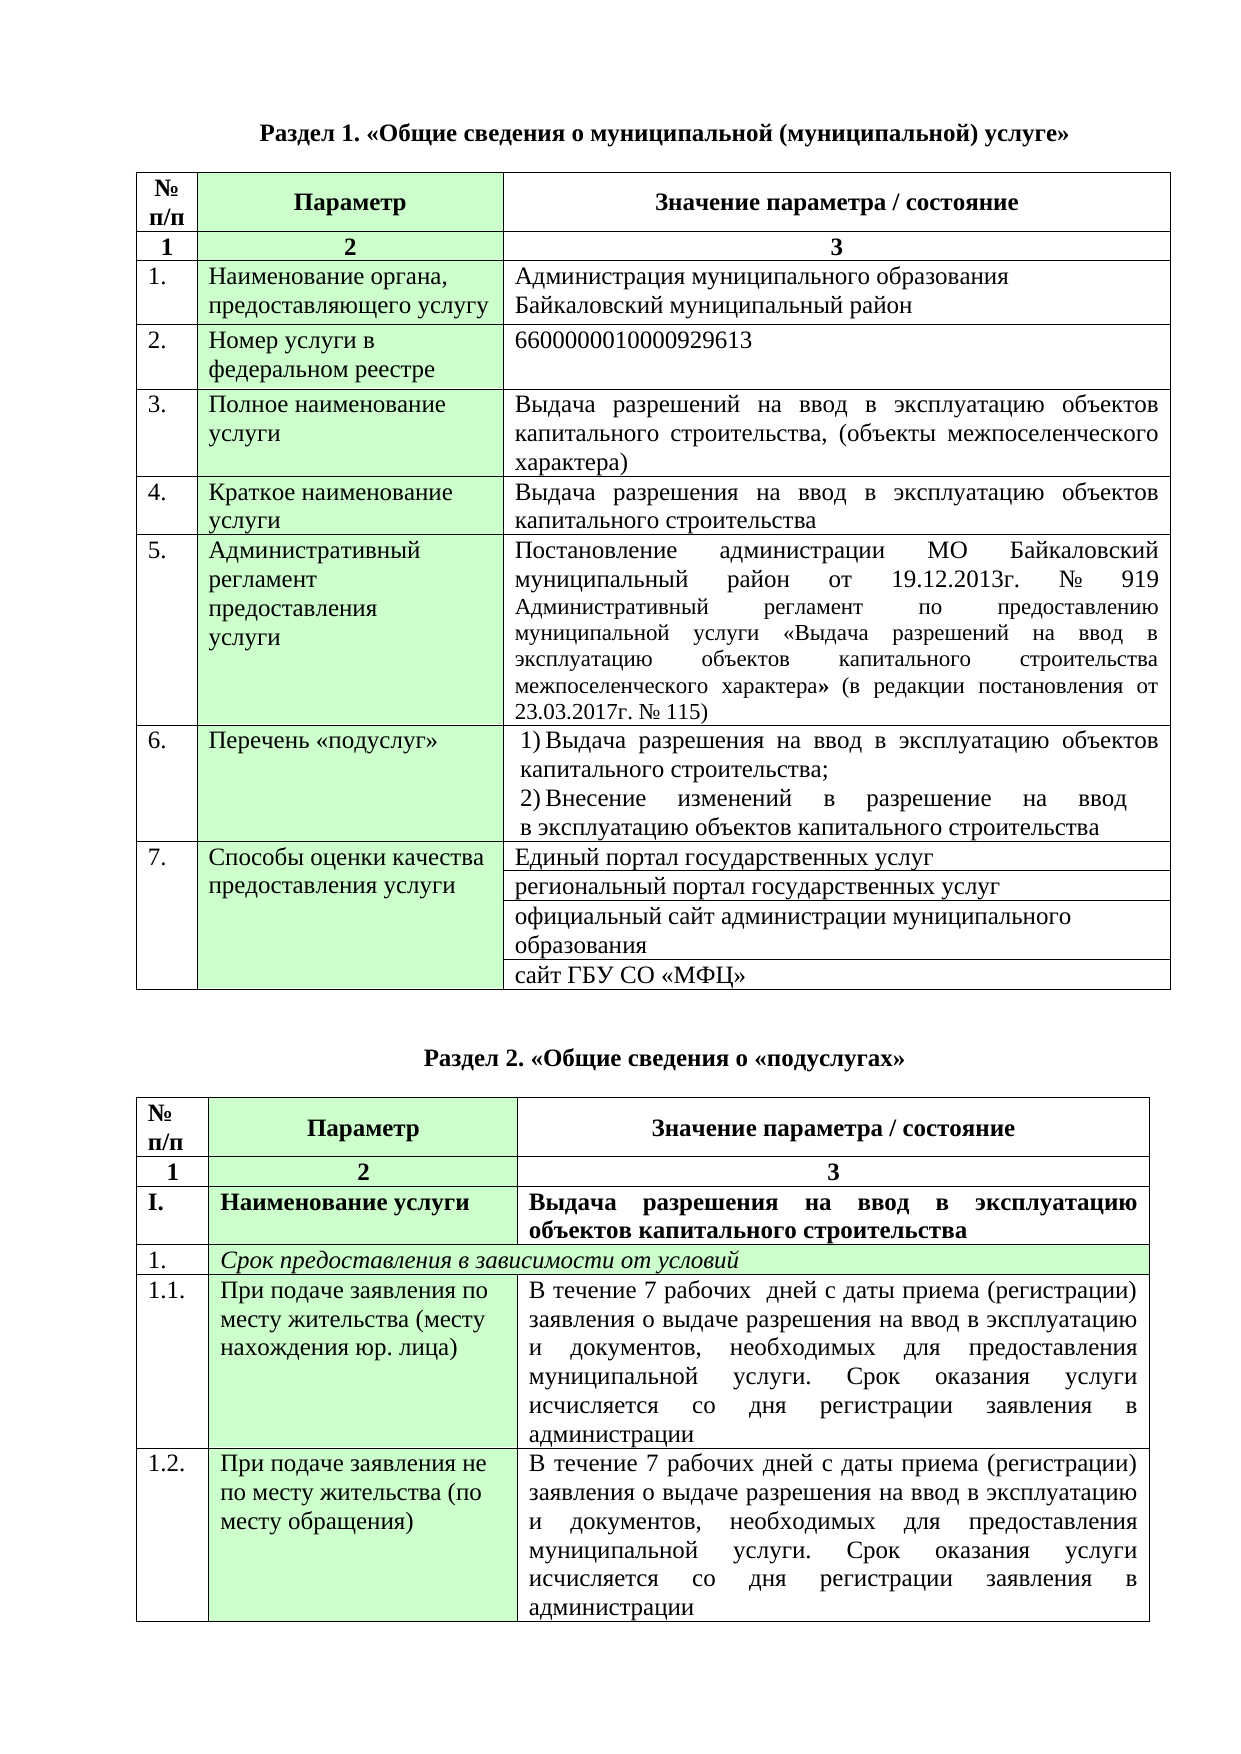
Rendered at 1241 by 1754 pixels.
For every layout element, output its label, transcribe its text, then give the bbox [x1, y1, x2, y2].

table_cell 2 [198, 232, 503, 260]
table_cell [137, 390, 197, 476]
table_cell 2 [209, 1157, 517, 1186]
table_cell При подаче заявления не по месту жительства (по месту обращения) [209, 1449, 517, 1621]
table_header Значение параметра / состояние [518, 1098, 1149, 1156]
table_header № п/п [137, 173, 197, 231]
table_cell [137, 477, 197, 534]
table_cell Административный регламент предоставления услуги [198, 535, 503, 724]
table_cell Администрация муниципального образования Байкаловский муниципальный район [504, 261, 1170, 324]
table_cell Выдача разрешения на ввод в эксплуатацию объектов капитального строительства; Внесение изменений в разрешение на ввод в эксплуатацию объектов капитального строительства [504, 726, 1170, 841]
table_cell [137, 261, 197, 324]
table_cell [137, 1245, 208, 1274]
table_cell I. [137, 1187, 208, 1244]
table_cell [137, 726, 197, 841]
text Раздел 1. «Общие сведения о муниципальной (муниципальной) услуге» [148, 118, 1181, 147]
table_cell 1.2. [137, 1449, 208, 1621]
table_cell Выдача разрешений на ввод в эксплуатацию объектов капитального строительства, (объекты межпоселенческого характера) [504, 390, 1170, 476]
table_header № п/п [137, 1098, 208, 1156]
table_cell Срок предоставления в зависимости от условий [209, 1245, 1149, 1274]
table_cell Единый портал государственных услуг [504, 842, 1170, 870]
table_cell Номер услуги в федеральном реестре [198, 325, 503, 388]
table_cell Краткое наименование услуги [198, 477, 503, 534]
table_header Параметр [198, 173, 503, 231]
table_cell Способы оценки качества предоставления услуги [198, 842, 503, 988]
table_cell 3 [504, 232, 1170, 260]
table_cell [137, 325, 197, 388]
table_cell Выдача разрешения на ввод в эксплуатацию объектов капитального строительства [504, 477, 1170, 534]
table_cell 3 [518, 1157, 1149, 1186]
table_cell 6600000010000929613 [504, 325, 1170, 388]
table_cell 1 [137, 232, 197, 260]
table_cell Выдача разрешения на ввод в эксплуатацию объектов капитального строительства [518, 1187, 1149, 1244]
table_header Значение параметра / состояние [504, 173, 1170, 231]
table_cell [137, 535, 197, 724]
table_cell [137, 842, 197, 988]
table_cell Наименование органа, предоставляющего услугу [198, 261, 503, 324]
table_cell сайт ГБУ СО «МФЦ» [504, 960, 1170, 988]
table_cell Полное наименование услуги [198, 390, 503, 476]
table_cell При подаче заявления по месту жительства (месту нахождения юр. лица) [209, 1275, 517, 1447]
table_cell Постановление администрации МО Байкаловский муниципальный район от 19.12.2013г. № 919 Административный регламент по предоставлению муниципальной услуги «Выдача разрешений на ввод в эксплуатацию объектов капитального строительства межпоселенческого характера» (в редакции постановления от 23.03.2017г. № 115) [504, 535, 1170, 724]
table_cell региональный портал государственных услуг [504, 871, 1170, 900]
table_cell официальный сайт администрации муниципального образования [504, 901, 1170, 959]
table_cell Наименование услуги [209, 1187, 517, 1244]
text Раздел 2. «Общие сведения о «подуслугах» [148, 1043, 1181, 1072]
table_cell В течение 7 рабочих дней с даты приема (регистрации) заявления о выдаче разрешения на ввод в эксплуатацию и документов, необходимых для предоставления муниципальной услуги. Срок оказания услуги исчисляется со дня регистрации заявления в администрации [518, 1275, 1149, 1447]
table_cell В течение 7 рабочих дней с даты приема (регистрации) заявления о выдаче разрешения на ввод в эксплуатацию и документов, необходимых для предоставления муниципальной услуги. Срок оказания услуги исчисляется со дня регистрации заявления в администрации [518, 1449, 1149, 1621]
table_header Параметр [209, 1098, 517, 1156]
table_cell 1 [137, 1157, 208, 1186]
table_cell 1.1. [137, 1275, 208, 1447]
table_cell Перечень «подуслуг» [198, 726, 503, 841]
